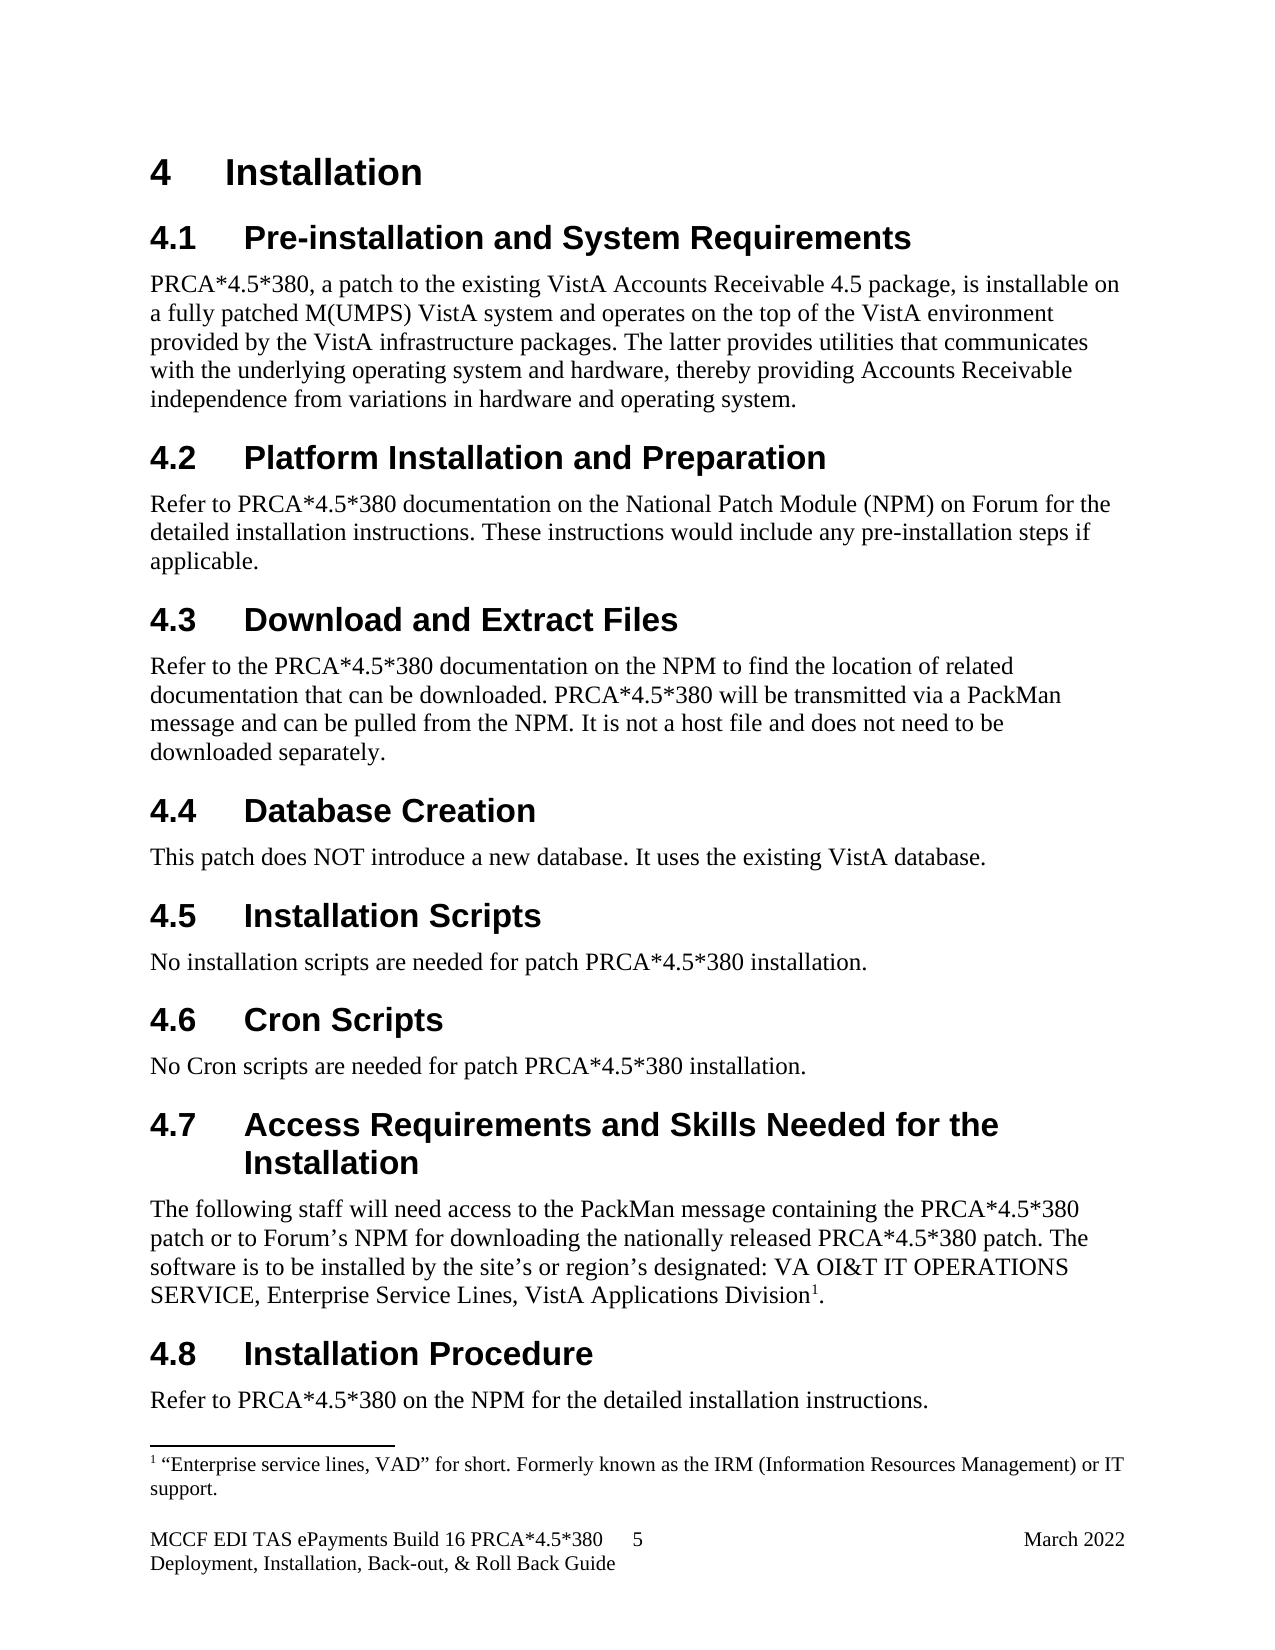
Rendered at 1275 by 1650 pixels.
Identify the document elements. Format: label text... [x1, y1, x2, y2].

text This patch does NOT introduce a new database. It uses the existing VistA database. [150, 842, 1125, 871]
text The following staff will need access to the PackMan message containing the PRCA*4.5*380 patch or to Forum’s NPM for downloading the nationally released PRCA*4.5*380 patch. The software is to be installed by the site’s or region’s designated: VA OI&T IT OPERATIONS SERVICE, Enterprise Service Lines, VistA Applications Division. [150, 1194, 1125, 1309]
subtitle Platform Installation and Preparation [150, 438, 1125, 476]
text Refer to PRCA*4.5*380 on the NPM for the detailed installation instructions. [150, 1385, 1125, 1414]
text No installation scripts are needed for patch PRCA*4.5*380 installation. [150, 947, 1125, 975]
subtitle Installation Procedure [150, 1334, 1125, 1373]
subtitle Database Creation [150, 791, 1125, 829]
subtitle Installation Scripts [150, 896, 1125, 934]
subtitle Download and Extract Files [150, 600, 1125, 638]
text Refer to the PRCA*4.5*380 documentation on the NPM to find the location of related documentation that can be downloaded. PRCA*4.5*380 will be transmitted via a PackMan message and can be pulled from the NPM. It is not a host file and does not need to be downloaded separately. [150, 651, 1125, 766]
text Refer to PRCA*4.5*380 documentation on the National Patch Module (NPM) on Forum for the detailed installation instructions. These instructions would include any pre-installation steps if applicable. [150, 489, 1125, 575]
subtitle Access Requirements and Skills Needed for the Installation [150, 1105, 1125, 1182]
text PRCA*4.5*380, a patch to the existing VistA Accounts Receivable 4.5 package, is installable on a fully patched M(UMPS) VistA system and operates on the top of the VistA environment provided by the VistA infrastructure packages. The latter provides utilities that communicates with the underlying operating system and hardware, thereby providing Accounts Receivable independence from variations in hardware and operating system. [150, 269, 1125, 413]
subtitle Installation [150, 150, 1125, 193]
text No Cron scripts are needed for patch PRCA*4.5*380 installation. [150, 1051, 1125, 1080]
subtitle Pre-installation and System Requirements [150, 218, 1125, 257]
subtitle Cron Scripts [150, 1000, 1125, 1039]
